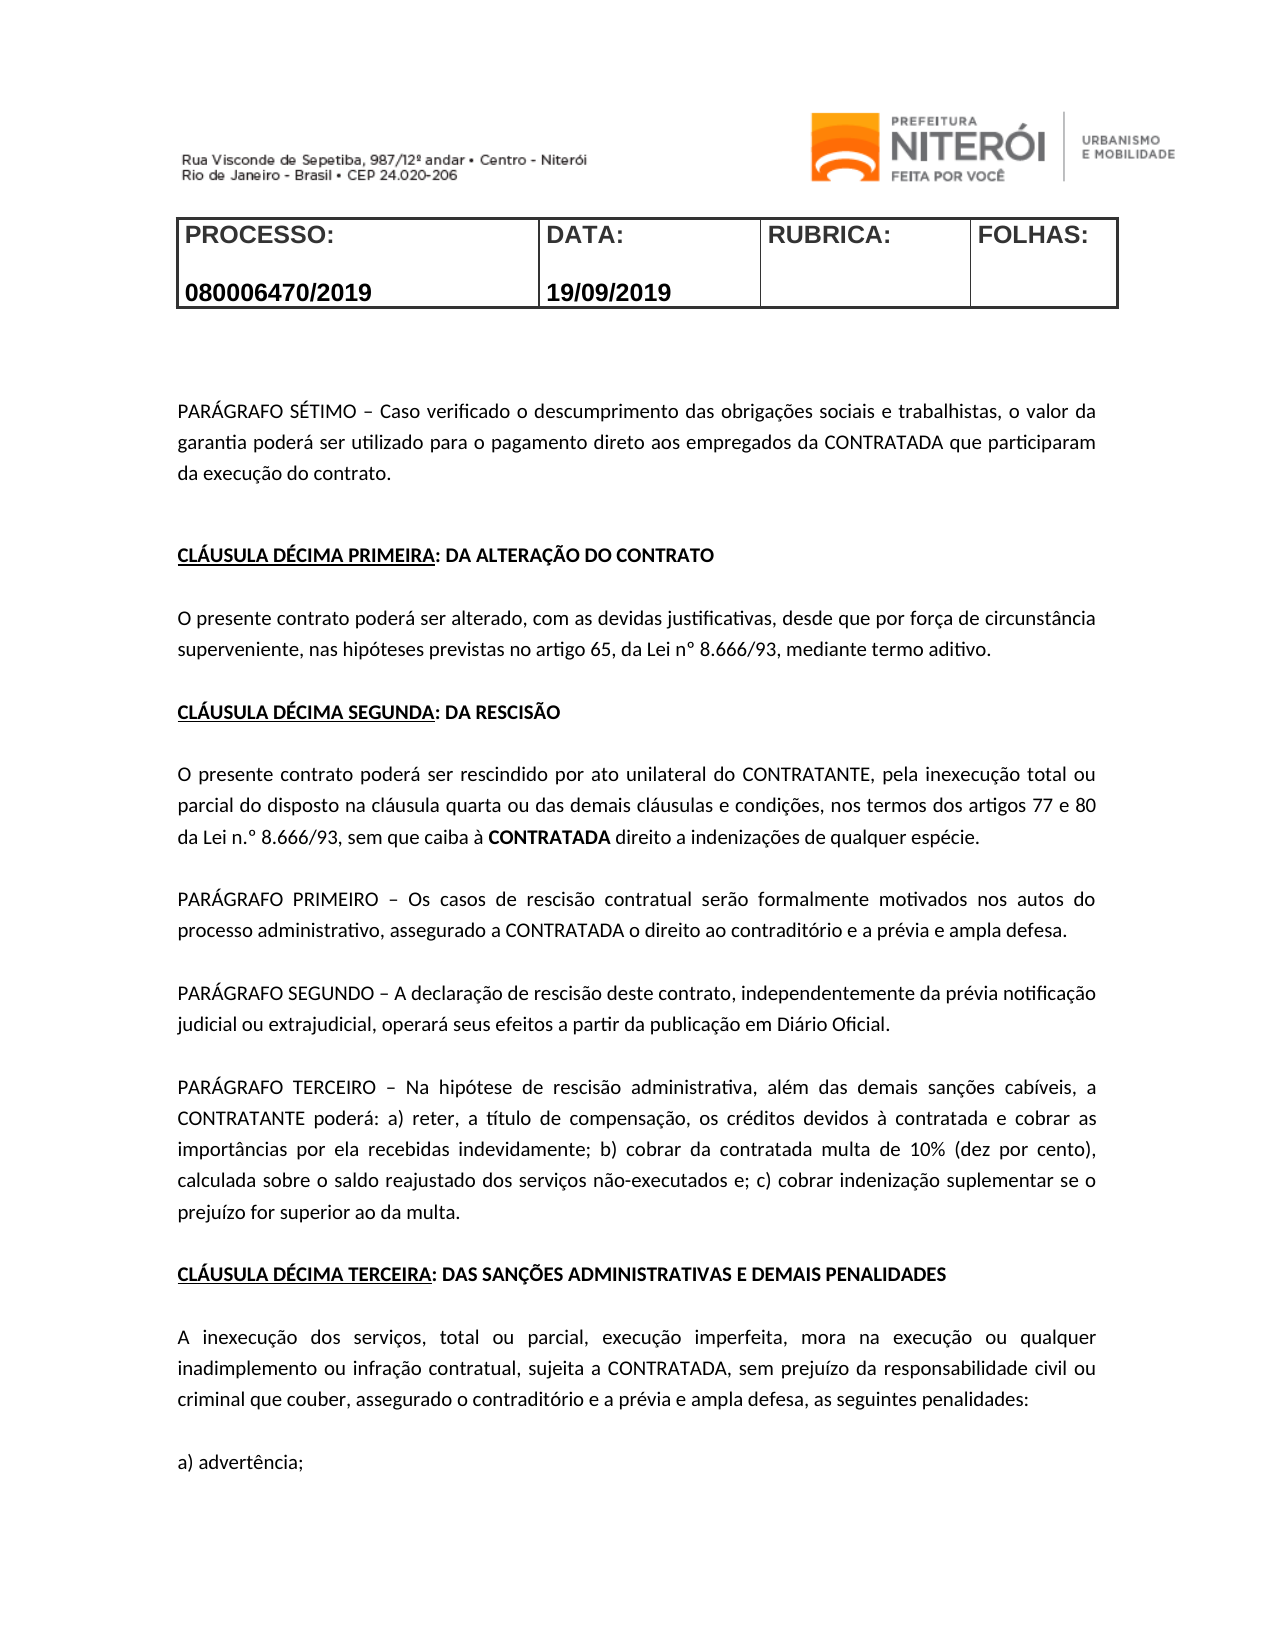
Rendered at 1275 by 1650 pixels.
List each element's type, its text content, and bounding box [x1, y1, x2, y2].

text PARÁGRAFO SEGUNDO – A declaração de rescisão deste contrato, independentemente da prévia notificação judicial ou extrajudicial, operará seus efeitos a partir da publicação em Diário Oficial. [177, 974, 1098, 1037]
text CLÁUSULA DÉCIMA TERCEIRA: DAS SANÇÕES ADMINISTRATIVAS E DEMAIS PENALIDADES [177, 1256, 1098, 1287]
picture [177, 103, 1181, 189]
text PARÁGRAFO SÉTIMO – Caso verificado o descumprimento das obrigações sociais e trabalhistas, o valor da garantia poderá ser utilizado para o pagamento direto aos empregados da CONTRATADA que participaram da execução do contrato. [177, 392, 1098, 486]
text O presente contrato poderá ser rescindido por ato unilateral do CONTRATANTE, pela inexecução total ou parcial do disposto na cláusula quarta ou das demais cláusulas e condições, nos termos dos artigos 77 e 80 da Lei n.º 8.666/93, sem que caiba à CONTRATADA direito a indenizações de qualquer espécie. [177, 756, 1098, 849]
text CLÁUSULA DÉCIMA PRIMEIRA: DA ALTERAÇÃO DO CONTRATO [177, 537, 1098, 568]
text CLÁUSULA DÉCIMA SEGUNDA: DA RESCISÃO [177, 693, 1098, 724]
text A inexecução dos serviços, total ou parcial, execução imperfeita, mora na execução ou qualquer inadimplemento ou infração contratual, sujeita a CONTRATADA, sem prejuízo da responsabilidade civil ou criminal que couber, assegurado o contraditório e a prévia e ampla defesa, as seguintes penalidades: [177, 1318, 1098, 1412]
text O presente contrato poderá ser alterado, com as devidas justificativas, desde que por força de circunstância superveniente, nas hipóteses previstas no artigo 65, da Lei nº 8.666/93, mediante termo aditivo. [177, 599, 1098, 662]
text PARÁGRAFO TERCEIRO – Na hipótese de rescisão administrativa, além das demais sanções cabíveis, a CONTRATANTE poderá: a) reter, a título de compensação, os créditos devidos à contratada e cobrar as importâncias por ela recebidas indevidamente; b) cobrar da contratada multa de 10% (dez por cento), calculada sobre o saldo reajustado dos serviços não-executados e; c) cobrar indenização suplementar se o prejuízo for superior ao da multa. [177, 1068, 1098, 1224]
text a) advertência; [177, 1443, 1098, 1474]
text PARÁGRAFO PRIMEIRO – Os casos de rescisão contratual serão formalmente motivados nos autos do processo administrativo, assegurado a CONTRATADA o direito ao contraditório e a prévia e ampla defesa. [177, 881, 1098, 943]
